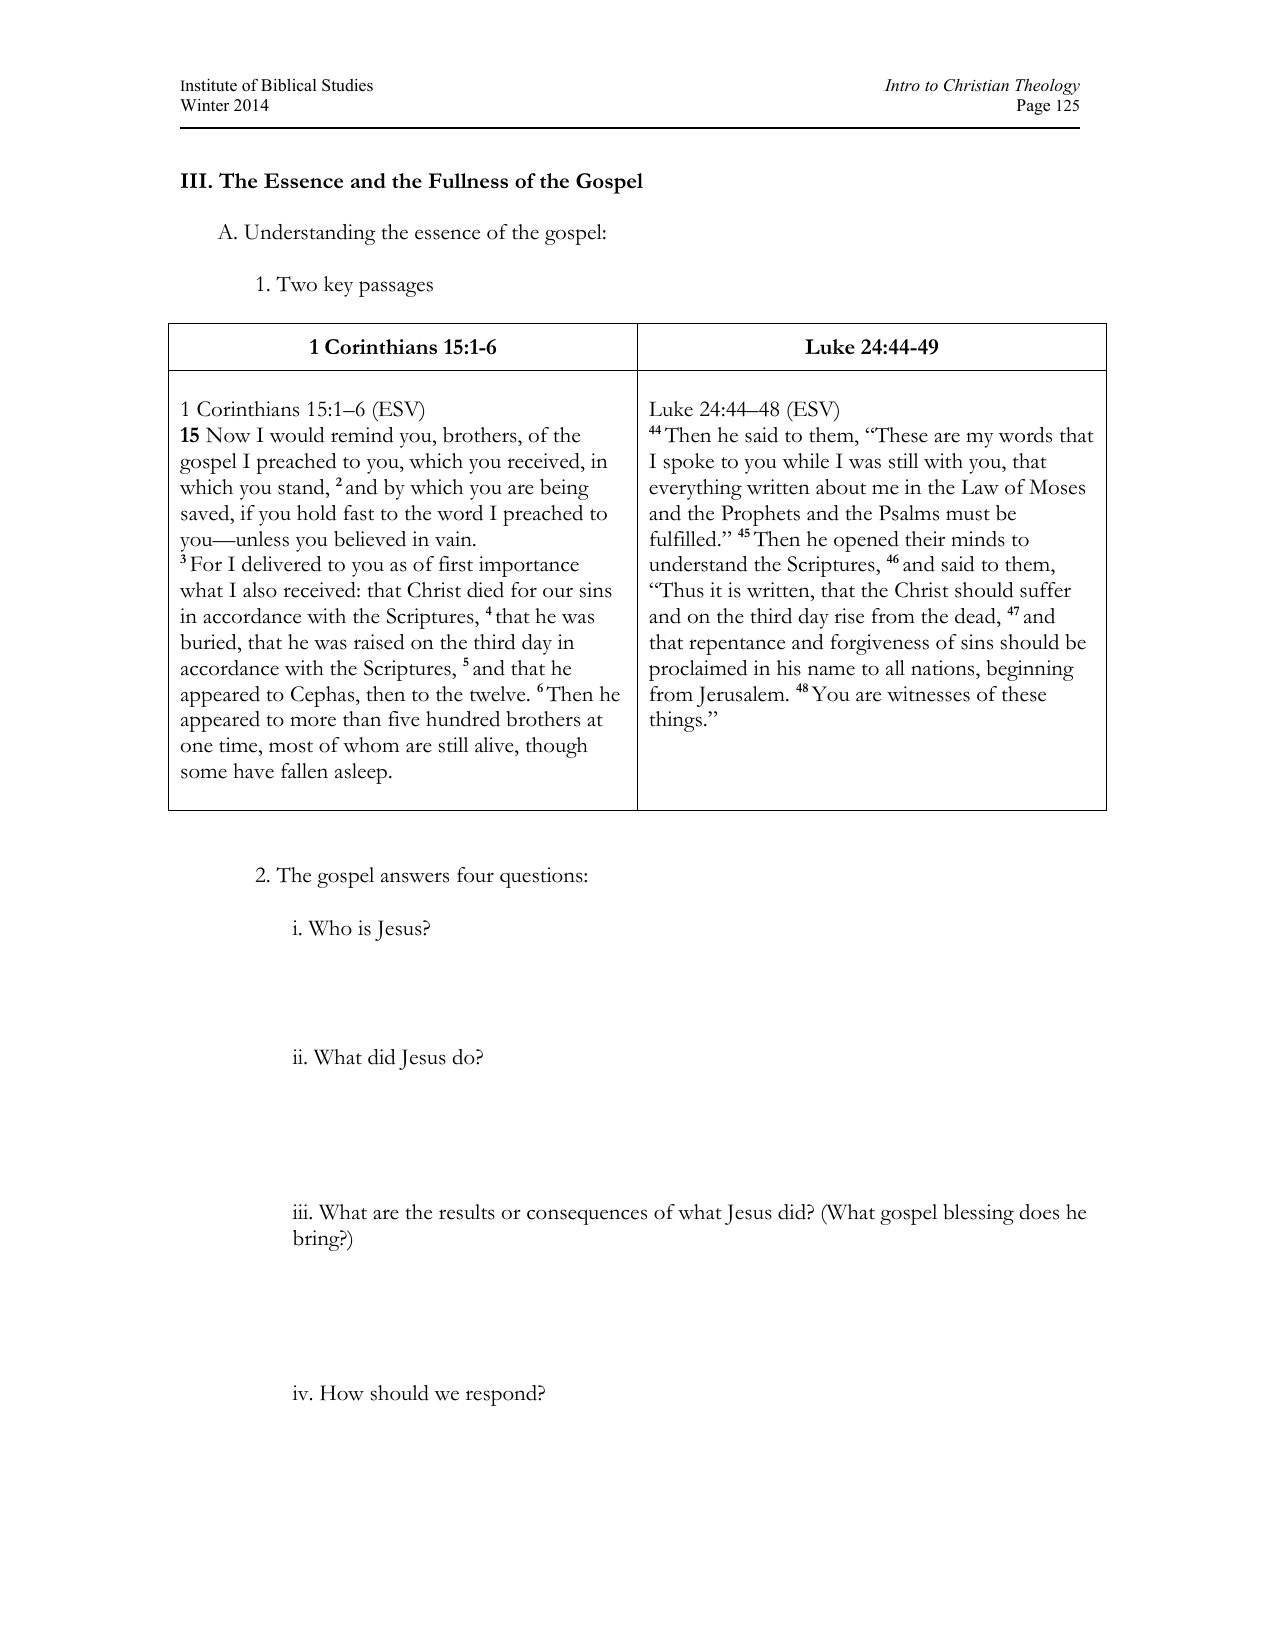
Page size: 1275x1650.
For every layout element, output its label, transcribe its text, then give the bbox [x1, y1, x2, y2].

table_header Luke 24:44-49 [638, 324, 1106, 370]
text iii. What are the results or consequences of what Jesus did? (What gospel blessing does he bring?) [292, 1199, 1095, 1251]
table_header 1 Corinthians 15:1-6 [169, 324, 637, 370]
text 1. Two key passages [255, 272, 1095, 297]
text iv. How should we respond? [292, 1380, 1095, 1406]
text III. The Essence and the Fullness of the Gospel [180, 168, 1095, 194]
table_cell 1 Corinthians 15:1–6 (ESV) 15 Now I would remind you, brothers, of the gospel I preached to you, which you received, in which you stand, 2 and by which you are being saved, if you hold fast to the word I preached to you—unless you believed in vain. 3 For I delivered to you as of first importance what I also received: that Christ died for our sins in accordance with the Scriptures, 4 that he was buried, that he was raised on the third day in accordance with the Scriptures, 5 and that he appeared to Cephas, then to the twelve. 6 Then he appeared to more than five hundred brothers at one time, most of whom are still alive, though some have fallen asleep. [169, 371, 637, 810]
text ii. What did Jesus do? [292, 1044, 1095, 1070]
text i. Who is Jesus? [292, 915, 1095, 941]
table_cell Luke 24:44–48 (ESV) 44 Then he said to them, “These are my words that I spoke to you while I was still with you, that everything written about me in the Law of Moses and the Prophets and the Psalms must be fulfilled.” 45 Then he opened their minds to understand the Scriptures, 46 and said to them, “Thus it is written, that the Christ should suffer and on the third day rise from the dead, 47 and that repentance and forgiveness of sins should be proclaimed in his name to all nations, beginning from Jerusalem. 48 You are witnesses of these things.” [638, 371, 1106, 810]
text 2. The gospel answers four questions: [255, 863, 1095, 889]
text A. Understanding the essence of the gospel: [217, 220, 1095, 246]
